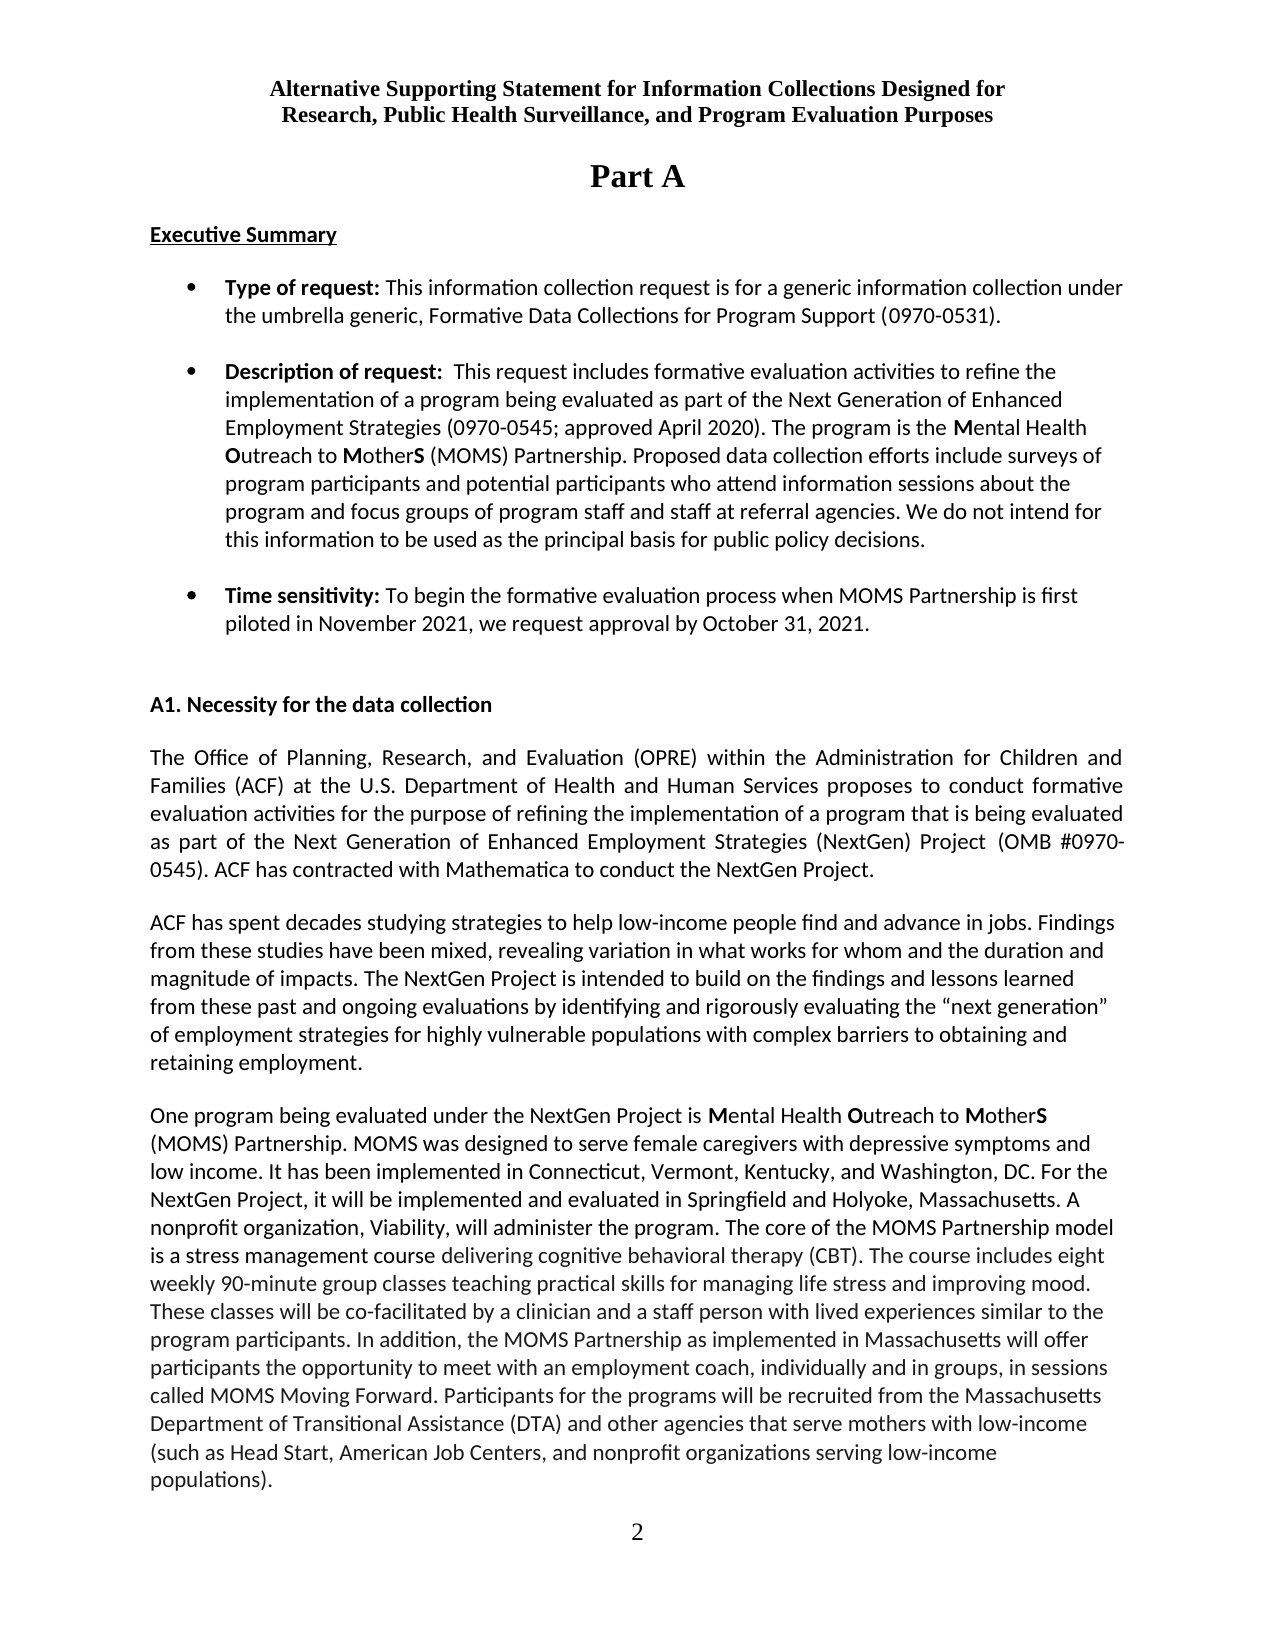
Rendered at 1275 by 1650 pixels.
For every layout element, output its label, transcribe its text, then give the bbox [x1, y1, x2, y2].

list Type of request: This information collection request is for a generic information collection under the umbrella generic, Formative Data Collections for Program Support (0970-0531). [187, 273, 1125, 329]
text One program being evaluated under the NextGen Project is Mental Health Outreach to MotherS (MOMS) Partnership. MOMS was designed to serve female caregivers with depressive symptoms and low income. It has been implemented in Connecticut, Vermont, Kentucky, and Washington, DC. For the NextGen Project, it will be implemented and evaluated in Springfield and Holyoke, Massachusetts. A nonprofit organization, Viability, will administer the program. The core of the MOMS Partnership model is a stress management course delivering cognitive behavioral therapy (CBT). The course includes eight weekly 90-minute group classes teaching practical skills for managing life stress and improving mood. These classes will be co-facilitated by a clinician and a staff person with lived experiences similar to the program participants. In addition, the MOMS Partnership as implemented in Massachusetts will offer participants the opportunity to meet with an employment coach, individually and in groups, in sessions called MOMS Moving Forward. Participants for the programs will be recruited from the Massachusetts Department of Transitional Assistance (DTA) and other agencies that serve mothers with low-income (such as Head Start, American Job Centers, and nonprofit organizations serving low-income populations). [150, 1101, 1125, 1494]
text ACF has spent decades studying strategies to help low-income people find and advance in jobs. Findings from these studies have been mixed, revealing variation in what works for whom and the duration and magnitude of impacts. The NextGen Project is intended to build on the findings and lessons learned from these past and ongoing evaluations by identifying and rigorously evaluating the “next generation” of employment strategies for highly vulnerable populations with complex barriers to obtaining and retaining employment. [150, 908, 1125, 1076]
text Part A [150, 156, 1125, 195]
text A1. Necessity for the data collection [150, 690, 1125, 718]
list Description of request: This request includes formative evaluation activities to refine the implementation of a program being evaluated as part of the Next Generation of Enhanced Employment Strategies (0970-0545; approved April 2020). The program is the Mental Health Outreach to MotherS (MOMS) Partnership. Proposed data collection efforts include surveys of program participants and potential participants who attend information sessions about the program and focus groups of program staff and staff at referral agencies. We do not intend for this information to be used as the principal basis for public policy decisions. [187, 357, 1125, 553]
text The Office of Planning, Research, and Evaluation (OPRE) within the Administration for Children and Families (ACF) at the U.S. Department of Health and Human Services proposes to conduct formative evaluation activities for the purpose of refining the implementation of a program that is being evaluated as part of the Next Generation of Enhanced Employment Strategies (NextGen) Project (OMB #0970-0545). ACF has contracted with Mathematica to conduct the NextGen Project. [150, 743, 1125, 883]
text Executive Summary [150, 220, 1125, 248]
list Time sensitivity: To begin the formative evaluation process when MOMS Partnership is first piloted in November 2021, we request approval by October 31, 2021. [187, 581, 1125, 637]
